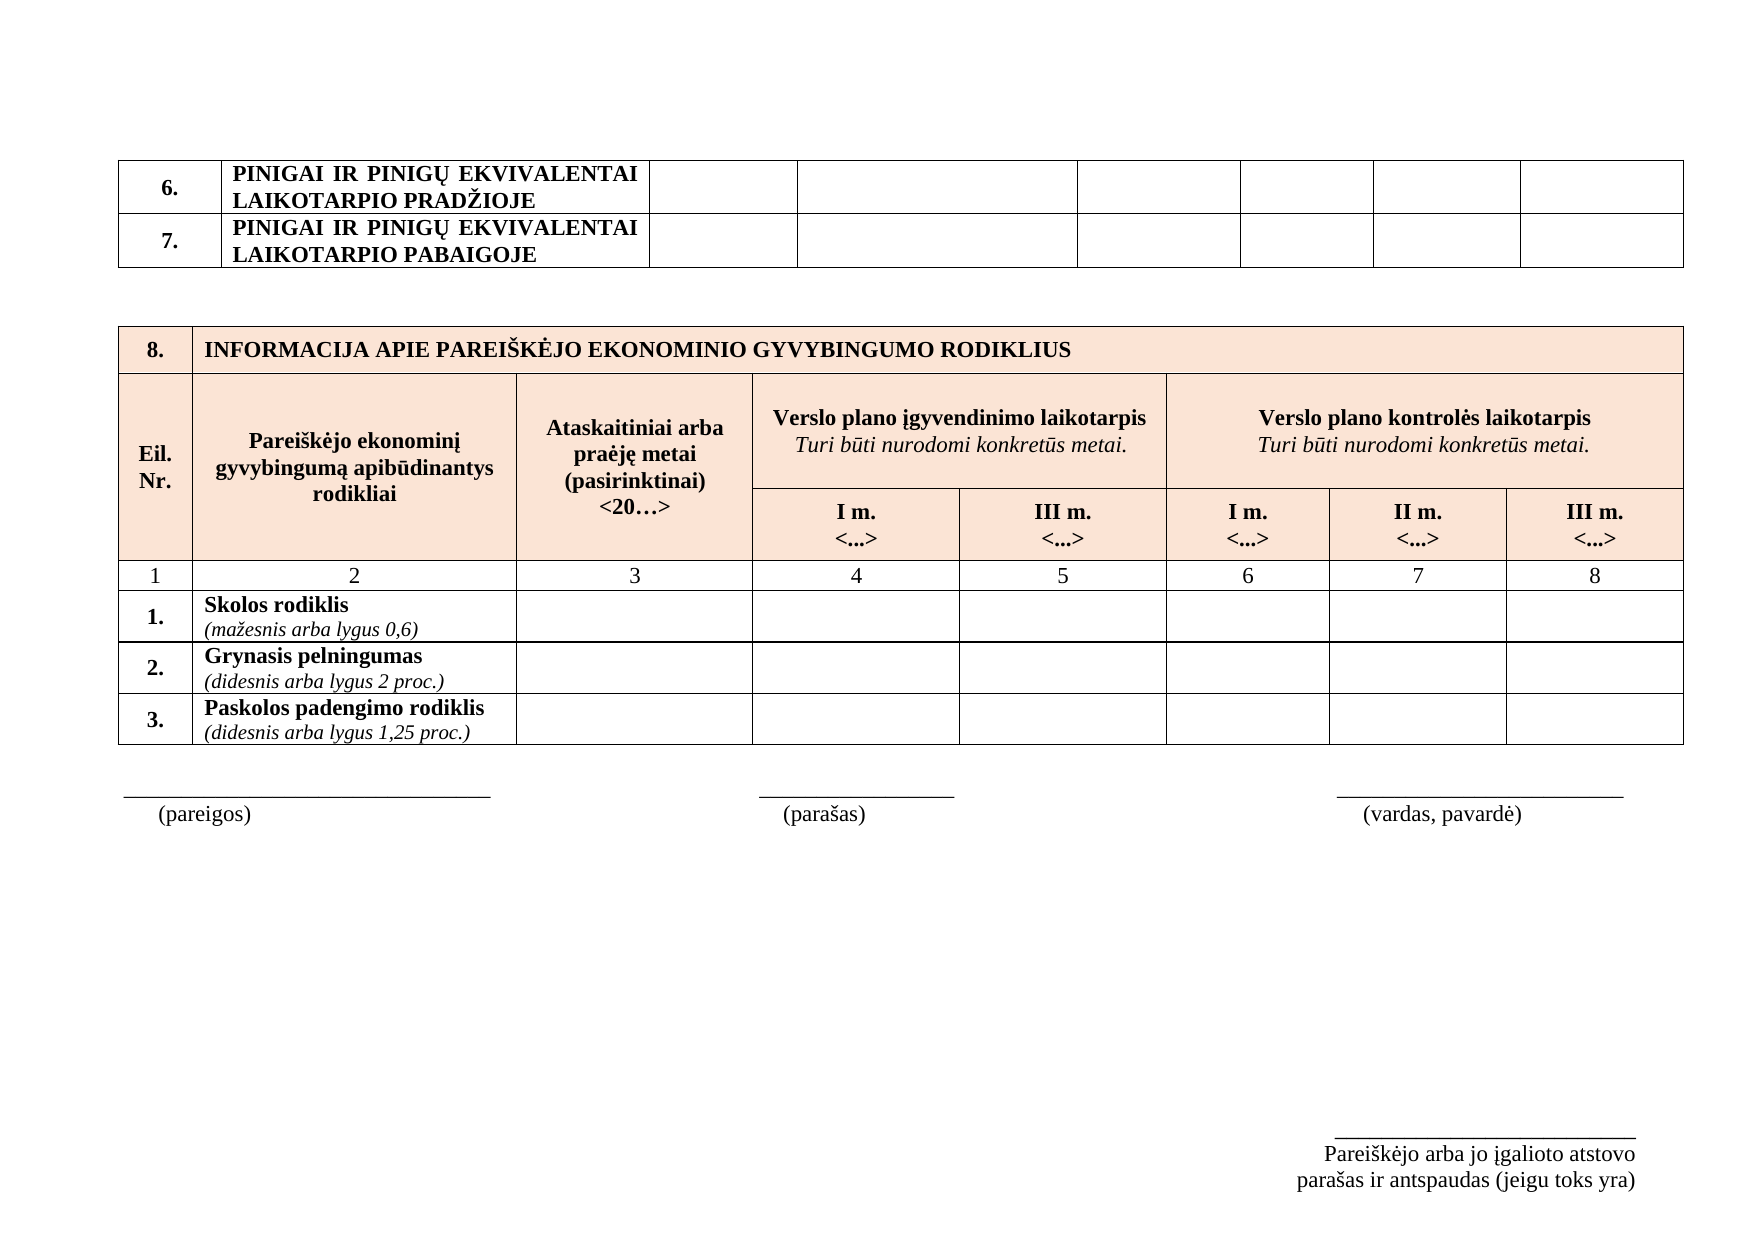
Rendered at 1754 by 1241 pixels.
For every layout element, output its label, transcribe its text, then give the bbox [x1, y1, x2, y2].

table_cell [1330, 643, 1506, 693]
table_cell [1521, 214, 1683, 267]
table_cell [798, 214, 1077, 267]
table_header INFORMACIJA APIE PAREIŠKĖJO EKONOMINIO GYVYBINGUMO RODIKLIUS [193, 327, 1683, 372]
table_cell [1241, 161, 1373, 213]
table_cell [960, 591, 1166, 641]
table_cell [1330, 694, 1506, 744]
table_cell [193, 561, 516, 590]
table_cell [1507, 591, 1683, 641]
table_cell 7. [119, 214, 221, 267]
text (pareigos) (parašas) (vardas, pavardė) [118, 800, 1636, 827]
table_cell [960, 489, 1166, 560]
table_cell Eil. Nr. [119, 374, 192, 560]
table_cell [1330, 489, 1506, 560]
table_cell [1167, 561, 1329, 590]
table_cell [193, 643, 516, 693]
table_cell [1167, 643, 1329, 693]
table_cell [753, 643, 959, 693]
table_cell [1078, 214, 1240, 267]
table_header 8. [119, 327, 192, 372]
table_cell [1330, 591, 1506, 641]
table_cell [1241, 214, 1373, 267]
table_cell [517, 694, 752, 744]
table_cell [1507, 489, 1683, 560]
table_cell PINIGAI IR PINIGŲ EKVIVALENTAI LAIKOTARPIO PRADŽIOJE [222, 161, 649, 213]
table_cell [650, 214, 797, 267]
table_cell [1374, 214, 1520, 267]
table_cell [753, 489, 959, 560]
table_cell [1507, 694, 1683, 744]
table_cell Ataskaitiniai arba praėję metai (pasirinktinai) <20…> [517, 374, 752, 560]
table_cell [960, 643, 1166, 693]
table_cell Verslo plano įgyvendinimo laikotarpis Turi būti nurodomi konkretūs metai. [753, 374, 1166, 488]
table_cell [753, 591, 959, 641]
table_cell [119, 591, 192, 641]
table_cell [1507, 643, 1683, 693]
table_cell [1374, 161, 1520, 213]
table_cell [1078, 161, 1240, 213]
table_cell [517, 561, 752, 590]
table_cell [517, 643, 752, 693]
table_cell [1521, 161, 1683, 213]
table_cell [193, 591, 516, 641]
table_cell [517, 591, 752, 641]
text ________________________________ _________________ _________________________ [118, 774, 1636, 800]
table_cell 6. [119, 161, 221, 213]
table_cell [650, 161, 797, 213]
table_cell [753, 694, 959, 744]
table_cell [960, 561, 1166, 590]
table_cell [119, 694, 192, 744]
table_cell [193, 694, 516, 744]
table_cell Pareiškėjo ekonominį gyvybingumą apibūdinantys rodikliai [193, 374, 516, 560]
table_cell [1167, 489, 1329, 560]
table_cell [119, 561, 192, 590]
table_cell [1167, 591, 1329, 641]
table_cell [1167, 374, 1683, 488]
table_cell [798, 161, 1077, 213]
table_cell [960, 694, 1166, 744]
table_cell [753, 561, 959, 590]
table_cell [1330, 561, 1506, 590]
table_cell PINIGAI IR PINIGŲ EKVIVALENTAI LAIKOTARPIO PABAIGOJE [222, 214, 649, 267]
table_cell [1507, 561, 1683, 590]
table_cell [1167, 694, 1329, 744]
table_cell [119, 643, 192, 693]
